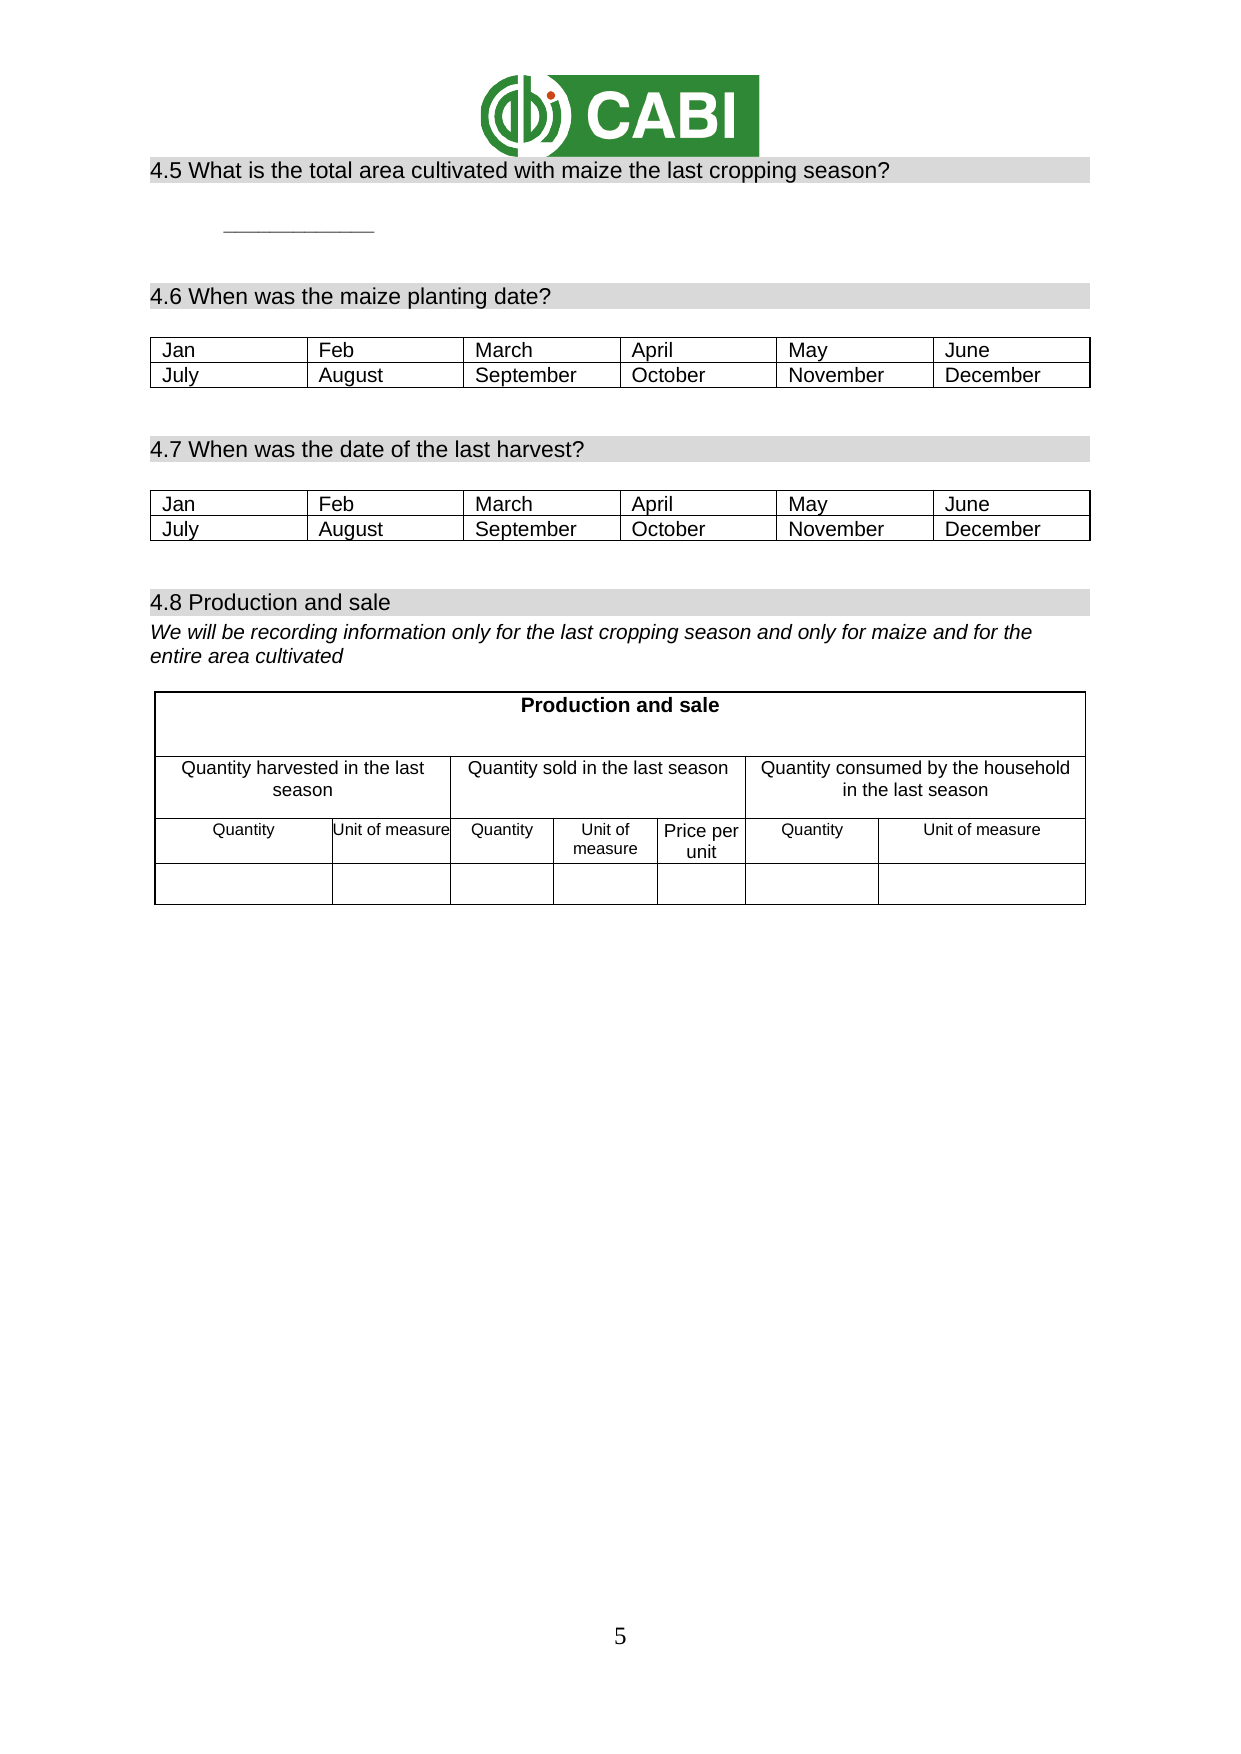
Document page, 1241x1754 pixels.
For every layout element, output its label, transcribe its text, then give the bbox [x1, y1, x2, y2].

table_cell [451, 864, 553, 904]
table_cell October [621, 363, 776, 387]
table_cell [746, 864, 878, 904]
table_cell September [464, 516, 620, 540]
text _____________ [150, 211, 1090, 235]
table_header Feb [308, 491, 463, 515]
table_header April [621, 338, 776, 362]
text 4.8 Production and sale [150, 589, 1090, 616]
table_cell [554, 864, 657, 904]
table_cell July [151, 363, 307, 387]
table_cell [658, 864, 745, 904]
table_header June [934, 338, 1089, 362]
table_cell Quantity consumed by the household in the last season [746, 757, 1085, 818]
table_cell Quantity [451, 819, 553, 862]
table_cell August [308, 363, 463, 387]
table_cell Quantity [746, 819, 878, 862]
table_cell November [777, 363, 933, 387]
picture [480, 75, 760, 157]
text 4.5 What is the total area cultivated with maize the last cropping season? [150, 157, 1090, 183]
text 4.6 When was the maize planting date? [150, 283, 1090, 309]
table_header June [934, 491, 1089, 515]
table_header March [464, 338, 620, 362]
table_header Jan [151, 491, 307, 515]
table_cell Unit of measure [333, 819, 450, 862]
table_cell Quantity sold in the last season [451, 757, 745, 818]
table_cell Quantity harvested in the last season [156, 757, 450, 818]
table_cell September [464, 363, 620, 387]
table_cell [333, 864, 450, 904]
table_cell Unit of measure [879, 819, 1085, 862]
table_cell October [621, 516, 776, 540]
table_header May [777, 338, 933, 362]
table_cell November [777, 516, 933, 540]
table_cell December [934, 363, 1089, 387]
table_cell [879, 864, 1085, 904]
table_header Production and sale [156, 693, 1085, 756]
table_cell Quantity [156, 819, 332, 862]
table_header May [777, 491, 933, 515]
table_header Jan [151, 338, 307, 362]
table_cell Price per unit [658, 819, 745, 862]
table_header Feb [308, 338, 463, 362]
table_cell July [151, 516, 307, 540]
text We will be recording information only for the last cropping season and only for maize and for the entire area cultivated [150, 619, 1090, 667]
table_cell December [934, 516, 1089, 540]
table_header March [464, 491, 620, 515]
table_cell Unit of measure [554, 819, 657, 862]
table_cell August [308, 516, 463, 540]
table_cell [156, 864, 332, 904]
table_header April [621, 491, 776, 515]
text 4.7 When was the date of the last harvest? [150, 436, 1090, 462]
